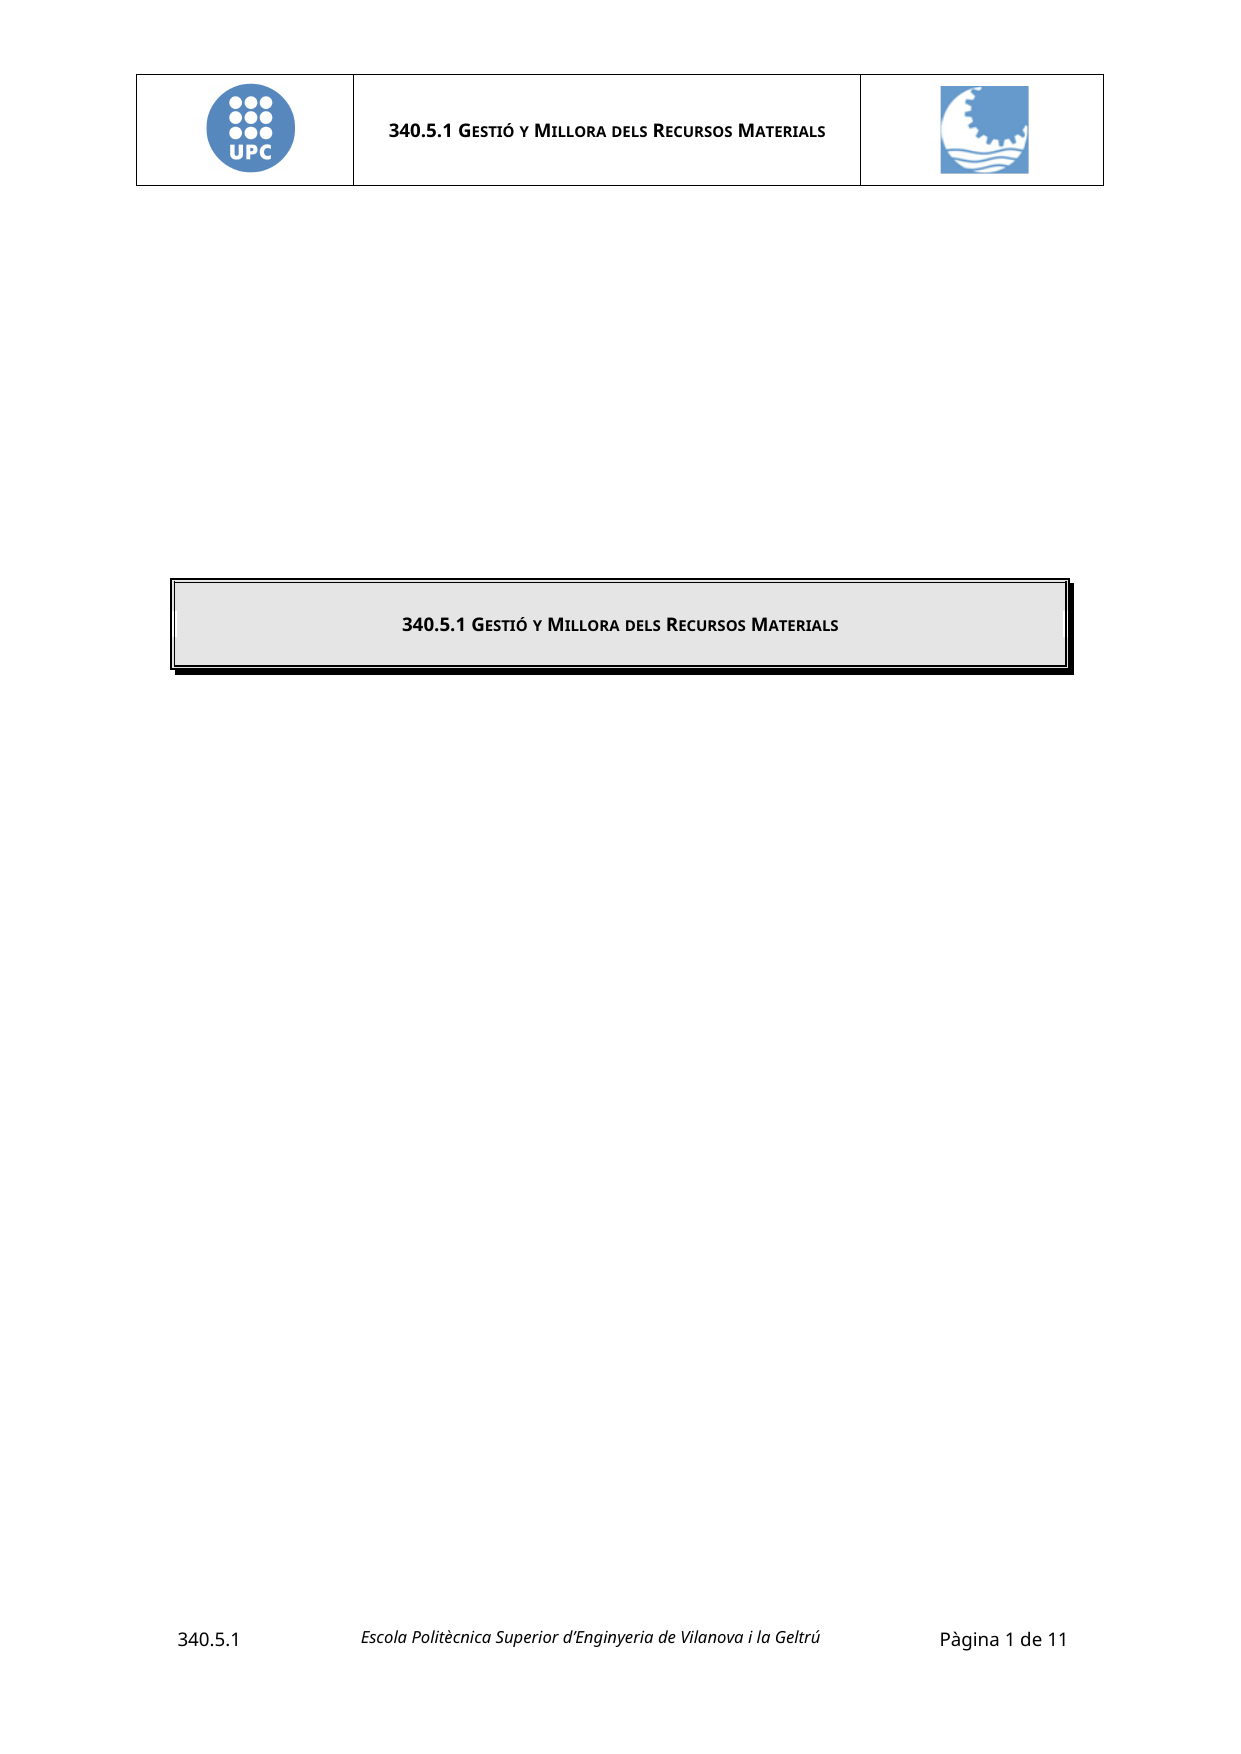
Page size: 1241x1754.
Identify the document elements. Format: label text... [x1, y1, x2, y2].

text 340.5.1 Gestió y Millora dels Recursos Materials [177, 611, 1063, 630]
picture [206, 83, 295, 173]
picture [940, 86, 1029, 175]
